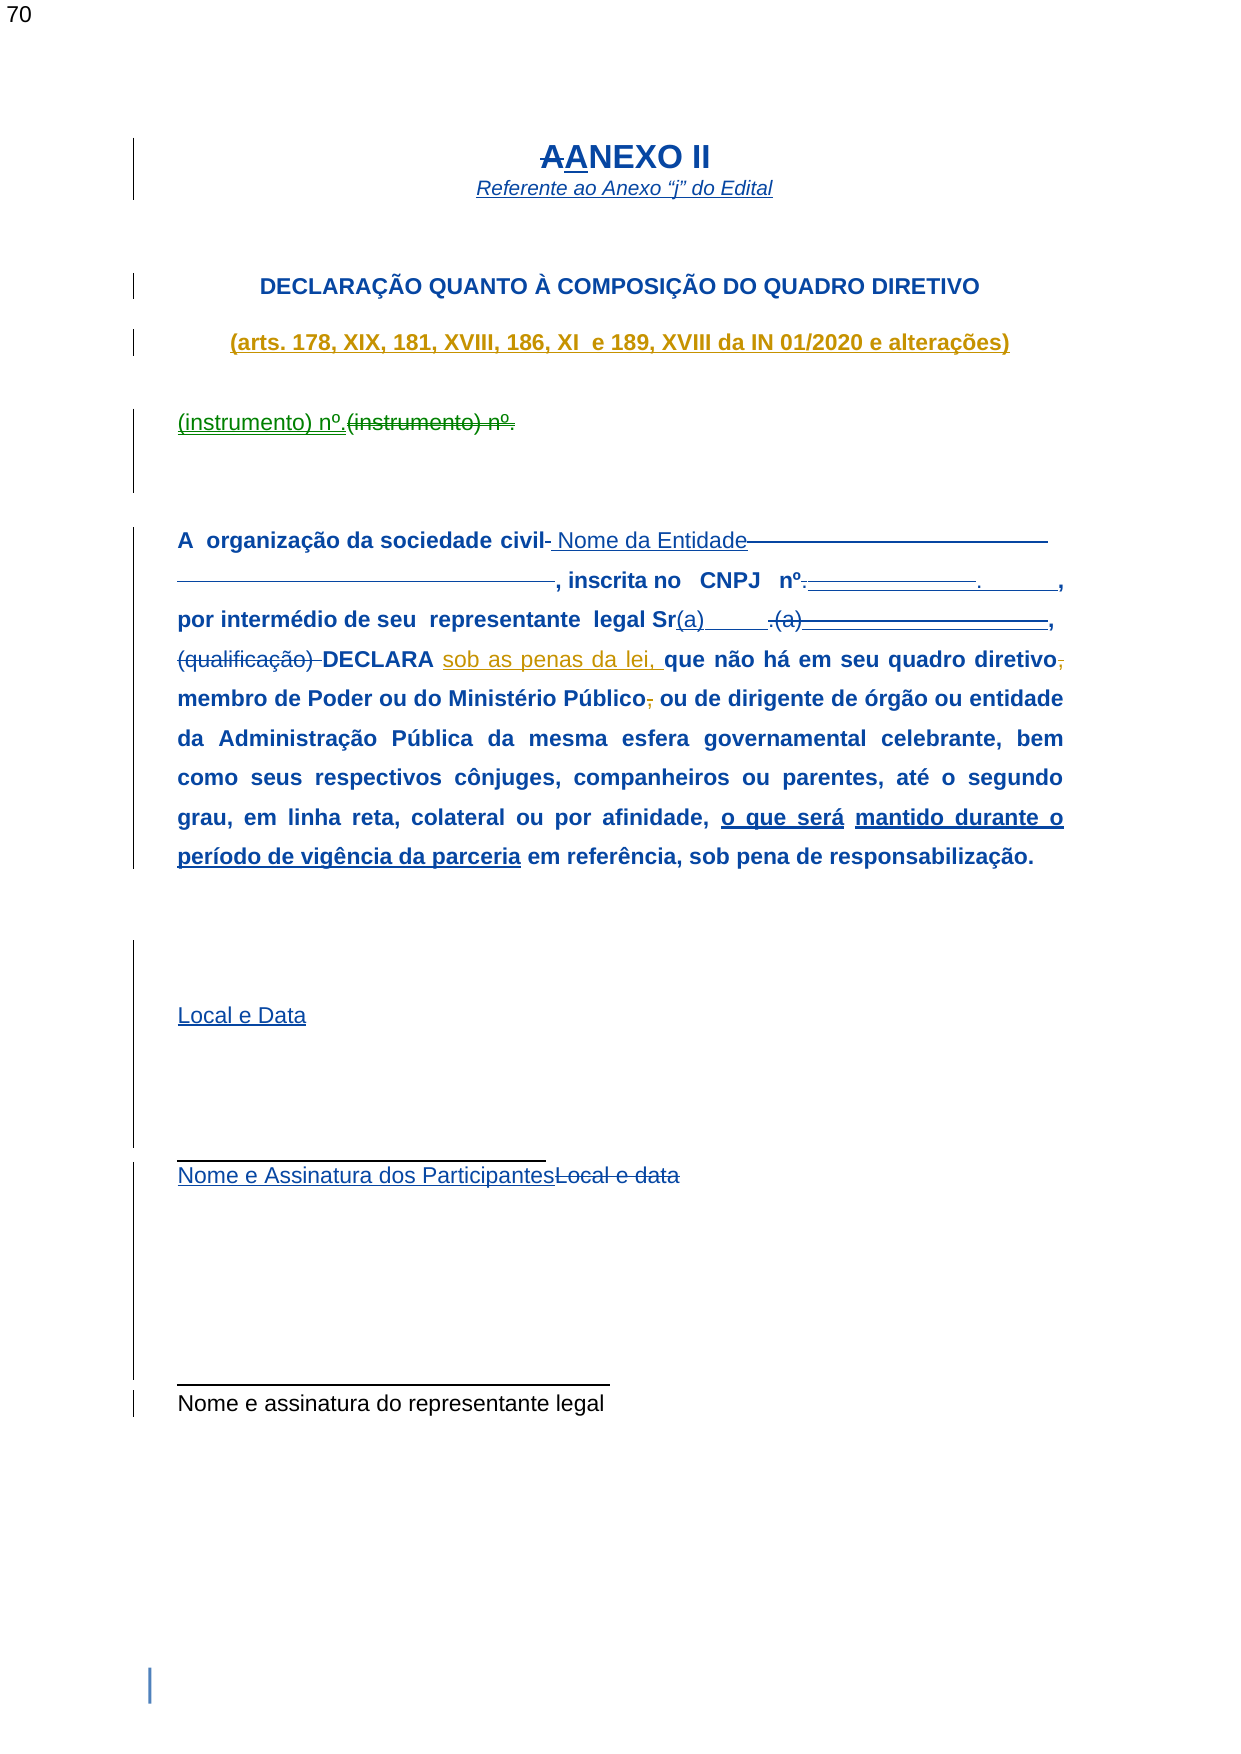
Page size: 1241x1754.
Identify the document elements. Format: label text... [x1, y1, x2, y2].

text A organização da sociedade civil, inscrita no CNPJ nº, por intermédio de seu representante legal Sr, DECLARA que não há em seu quadro diretivo membro de Poder ou do Ministério Público ou de dirigente de órgão ou entidade da Administração Pública da mesma esfera governamental celebrante, bem como seus respectivos cônjuges, companheiros ou parentes, até o segundo grau, em linha reta, colateral ou por afinidade, o que será mantido durante o período de vigência da parceria em referência, sob pena de responsabilização. [177, 527, 1064, 869]
subtitle NEXO II [148, 137, 1103, 176]
text DECLARAÇÃO QUANTO À COMPOSIÇÃO DO QUADRO DIRETIVO [177, 273, 1062, 299]
